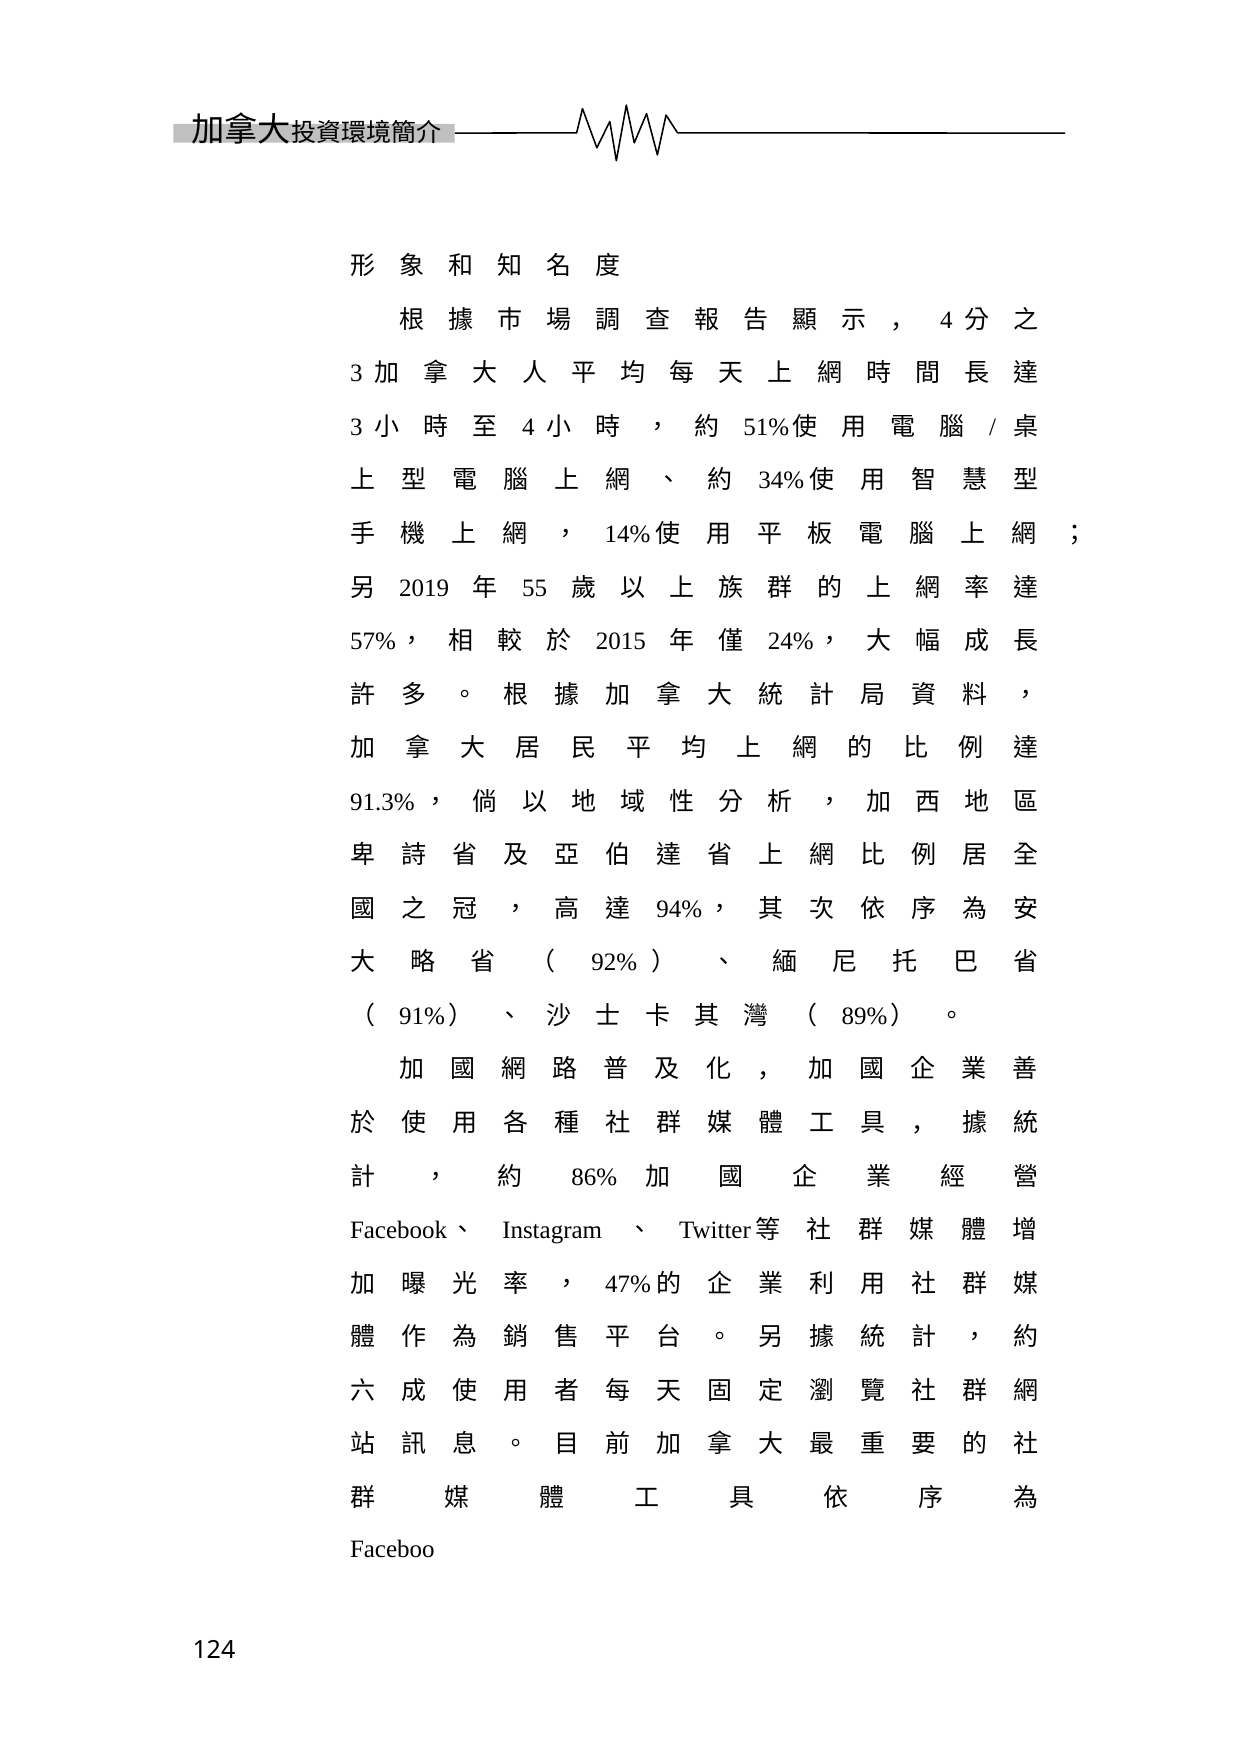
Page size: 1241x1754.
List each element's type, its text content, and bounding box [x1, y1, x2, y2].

text 根據市場調查報告顯示，4分之3加拿大人平均每天上網時間長達3小時至4小時，約51%使用電腦/桌上型電腦上網、約34%使用智慧型手機上網，14%使用平板電腦上網；另2019年55歲以上族群的上網率達57%，相較於2015年僅24%，大幅成長許多。根據加拿大統計局資料，加拿大居民平均上網的比例達91.3%，倘以地域性分析，加西地區卑詩省及亞伯達省上網比例居全國之冠，高達94%，其次依序為安大略省（92%）、緬尼托巴省（91%）、沙士卡其灣（89%）。 [325, 291, 1063, 1040]
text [325, 1040, 1063, 1576]
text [276, 237, 1063, 291]
